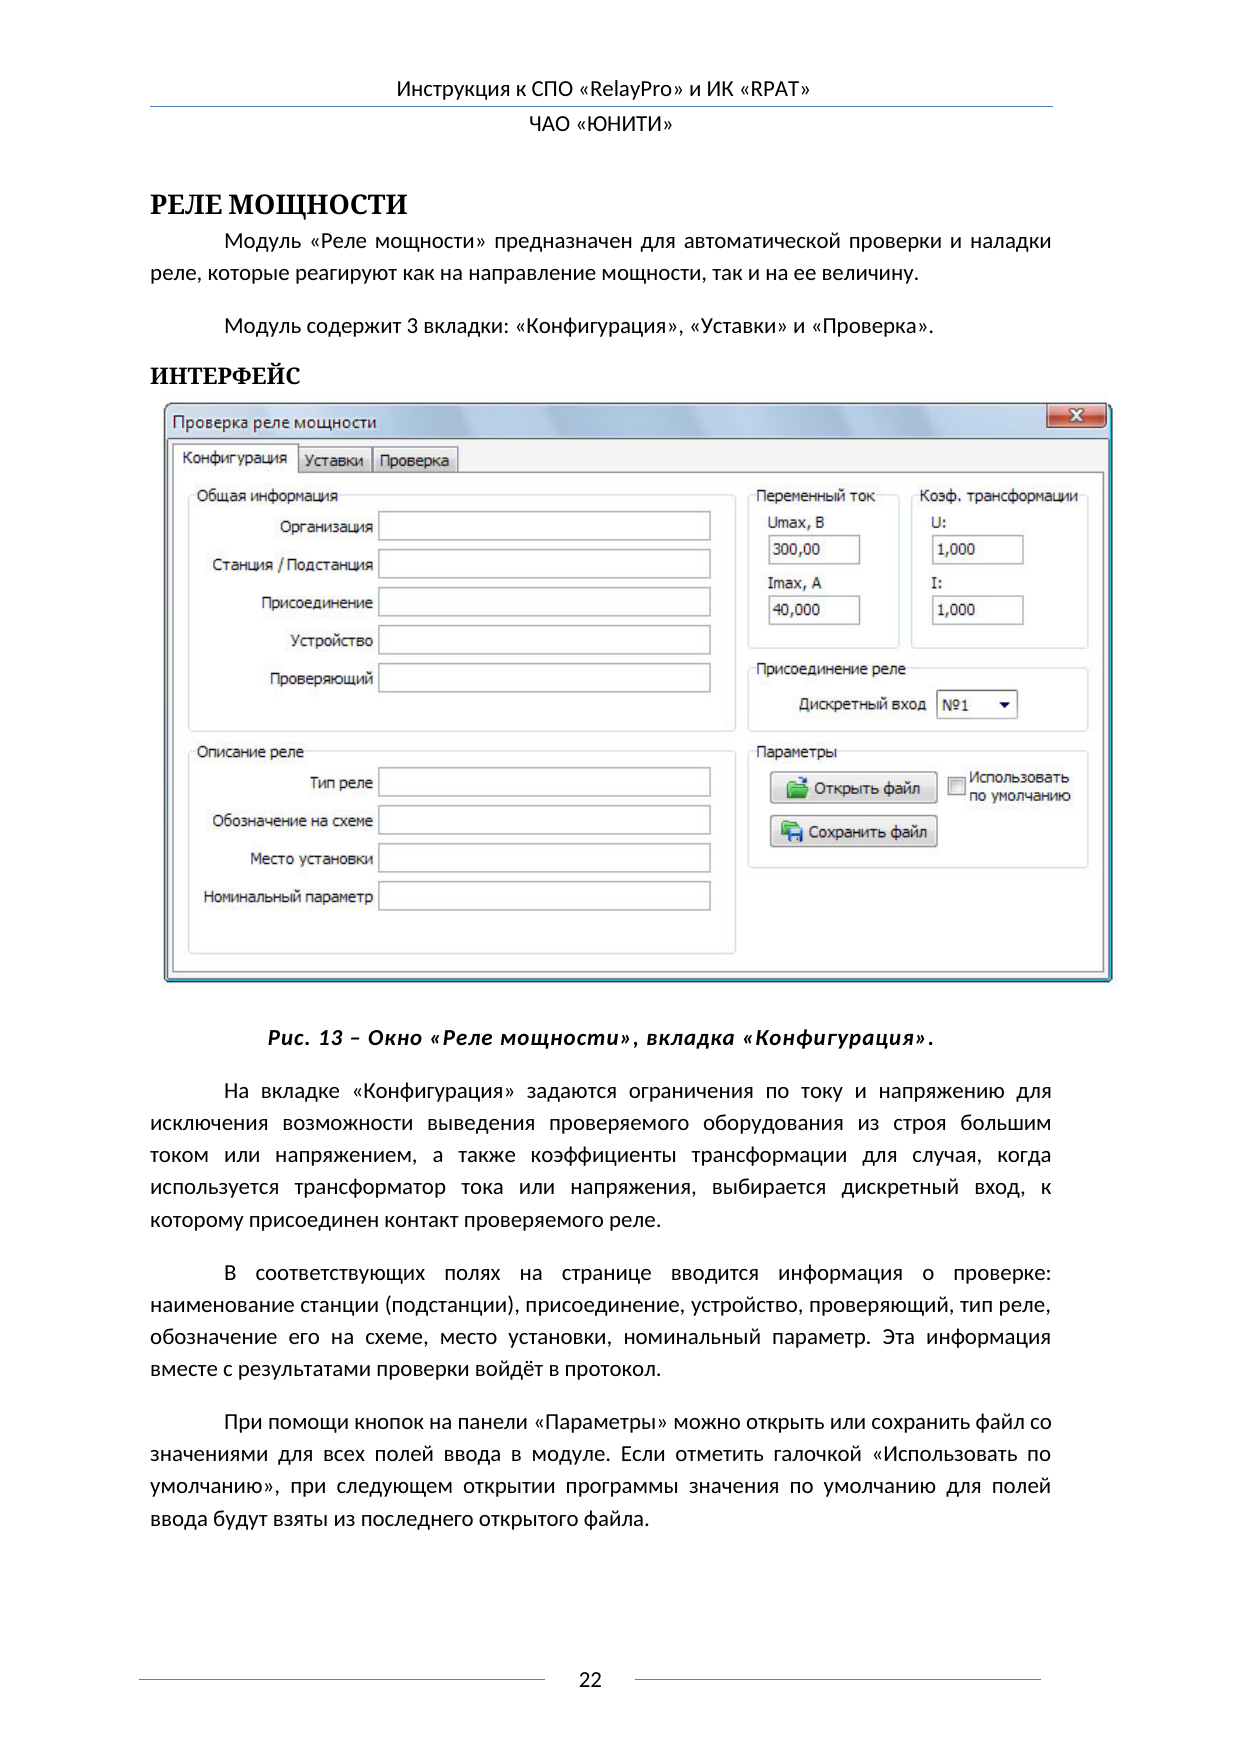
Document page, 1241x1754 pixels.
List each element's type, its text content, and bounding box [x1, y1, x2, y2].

subtitle РЕЛЕ МОЩНОСТИ [150, 190, 1053, 221]
text Модуль «Реле мощности» предназначен для автоматической проверки и наладки реле, которые реагируют как на направление мощности, так и на ее величину. [150, 226, 1053, 286]
subtitle ИНТЕРФЕЙС [150, 364, 1053, 390]
text Модуль содержит 3 вкладки: «Конфигурация», «Уставки» и «Проверка». [150, 311, 1053, 339]
text При помощи кнопок на панели «Параметры» можно открыть или сохранить файл со значениями для всех полей ввода в модуле. Если отметить галочкой «Использовать по умолчанию», при следующем открытии программы значения по умолчанию для полей ввода будут взяты из последнего открытого файла. [150, 1407, 1053, 1532]
picture [150, 393, 1124, 998]
text В соответствующих полях на странице вводится информация о проверке: наименование станции (подстанции), присоединение, устройство, проверяющий, тип реле, обозначение его на схеме, место установки, номинальный параметр. Эта информация вместе с результатами проверки войдёт в протокол. [150, 1258, 1053, 1382]
text Рис. 13 – Окно «Реле мощности», вкладка «Конфигурация». [150, 1023, 1053, 1051]
text На вкладке «Конфигурация» задаются ограничения по току и напряжению для исключения возможности выведения проверяемого оборудования из строя большим током или напряжением, а также коэффициенты трансформации для случая, когда используется трансформатор тока или напряжения, выбирается дискретный вход, к которому присоединен контакт проверяемого реле. [150, 1076, 1053, 1233]
